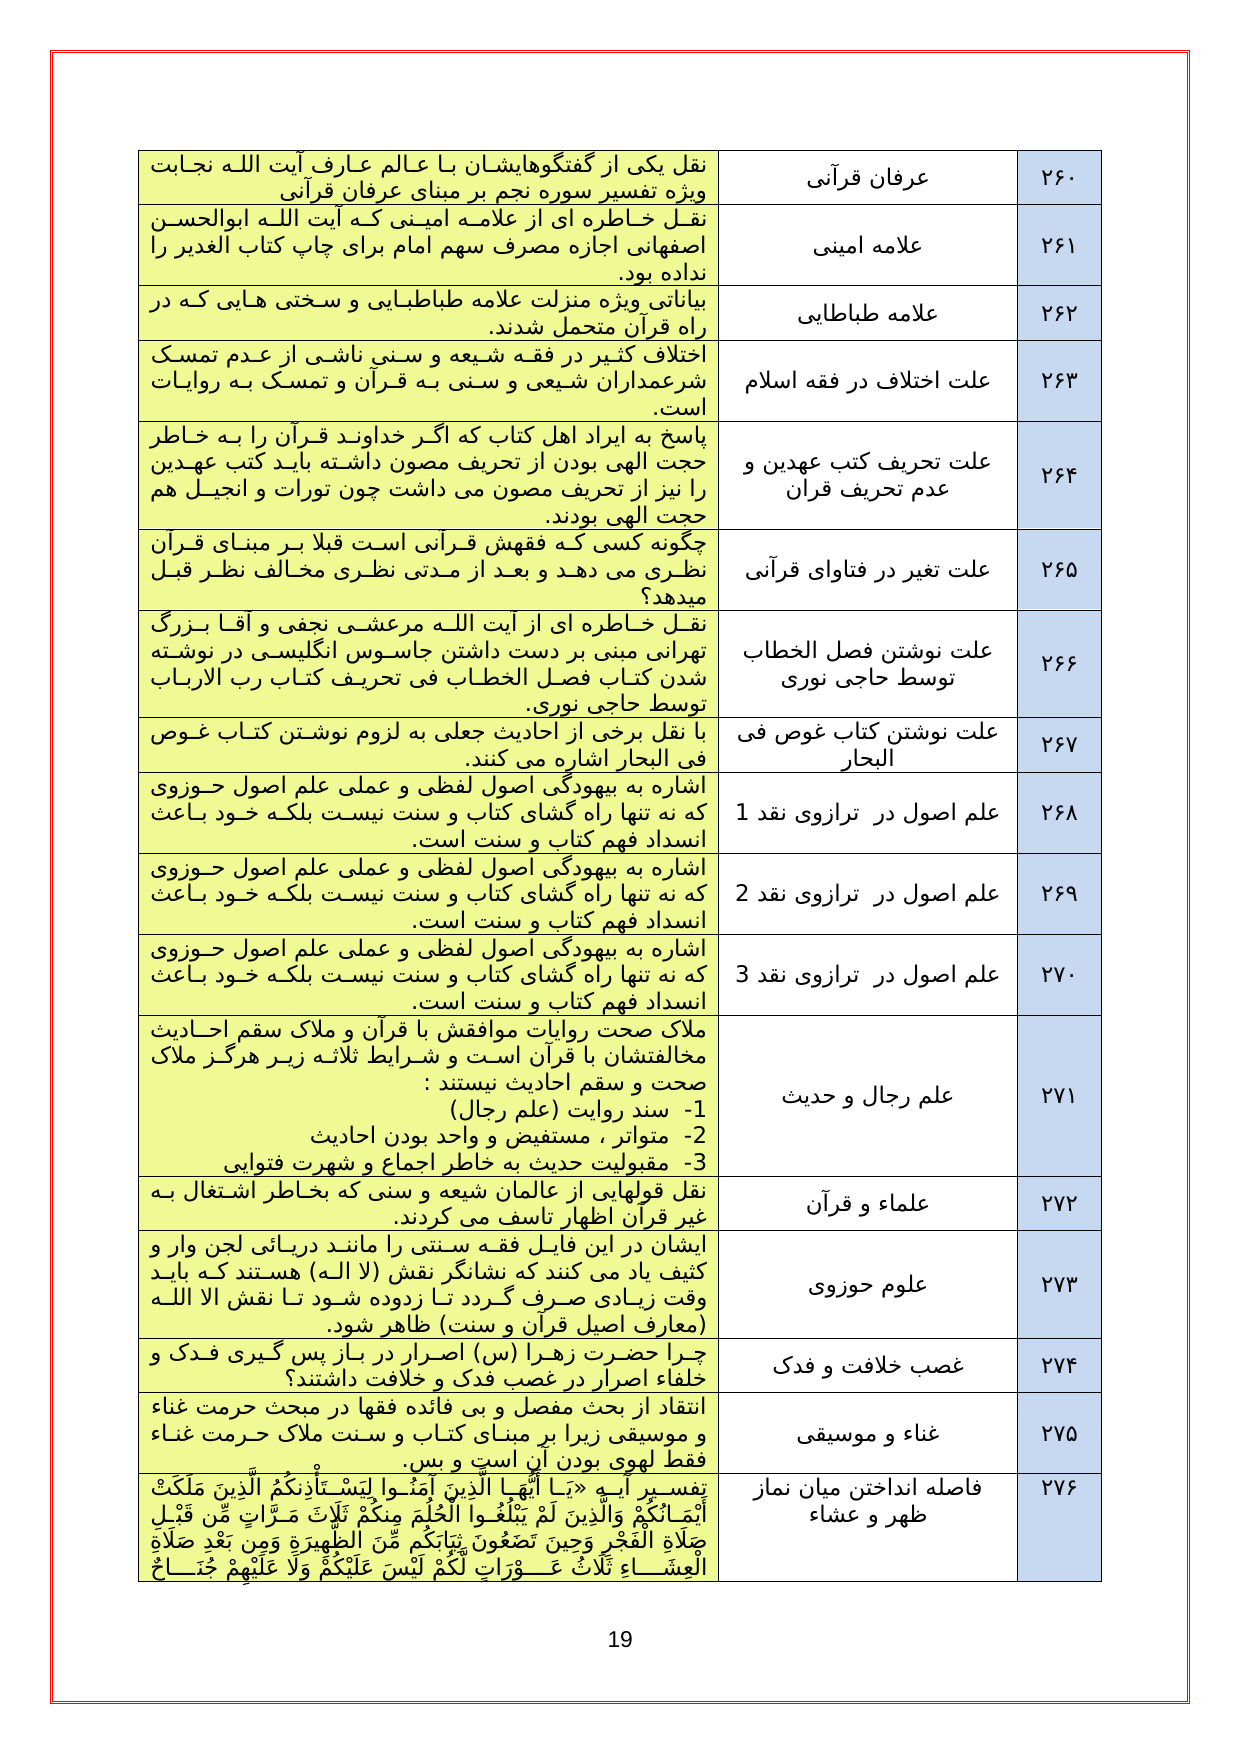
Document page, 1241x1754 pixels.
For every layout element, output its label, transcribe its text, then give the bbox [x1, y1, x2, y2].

table_cell اشاره به بیهودگی اصول لفظی و عملی علم اصول حوزوی که نه تنها راه گشای کتاب و سنت نیست بلکه خود باعث انسداد فهم کتاب و سنت است. [139, 935, 718, 1015]
table_cell غصب خلافت و فدک [719, 1339, 1017, 1392]
table_cell ۲۶۹ [1018, 854, 1101, 934]
table_cell علم اصول در ترازوی نقد 1 [719, 773, 1017, 853]
table_cell غناء و موسیقی [719, 1393, 1017, 1473]
table_cell ۲۷۵ [1018, 1393, 1101, 1473]
table_cell نقل یکی از گفتگوهایشان با عالم عارف آیت الله نجابت ویژه تفسیر سوره نجم بر مبنای عرفان قرآنی [139, 151, 718, 204]
table_cell پاسخ به ایراد اهل کتاب که اگر خداوند قرآن را به خاطر حجت الهی بودن از تحریف مصون داشته باید کتب عهدین را نیز از تحریف مصون می داشت چون تورات و انجیل هم حجت الهی بودند. [139, 422, 718, 528]
table_cell ۲۷۱ [1018, 1016, 1101, 1176]
table_cell ملاک صحت روایات موافقش با قرآن و ملاک سقم احادیث مخالفتشان با قرآن است و شرایط ثلاثه زیر هرگز ملاک صحت و سقم احادیث نیستند : 1- سند روایت (علم رجال) 2- متواتر ، مستفیض و واحد بودن احادیث 3- مقبولیت حدیث به خاطر اجماع و شهرت فتوایی [139, 1016, 718, 1176]
table_cell ۲۶۸ [1018, 773, 1101, 853]
table_cell علم رجال و حدیث [719, 1016, 1017, 1176]
table_cell ۲۷۶ [1018, 1474, 1101, 1581]
table_cell چرا حضرت زهرا (س) اصرار در باز پس گیری فدک و خلفاء اصرار در غصب فدک و خلافت داشتند؟ [139, 1339, 718, 1392]
table_cell نقل خاطره ای از علامه امینی که آیت الله ابوالحسن اصفهانی اجازه مصرف سهم امام برای چاپ کتاب الغدیر را نداده بود. [139, 205, 718, 285]
table_cell ۲۶۰ [1018, 151, 1101, 204]
table_cell ایشان در این فایل فقه سنتی را مانند دریائی لجن وار و کثیف یاد می کنند که نشانگر نقش (لا اله) هستند که باید وقت زیادی صرف گردد تا زدوده شود تا نقش الا الله (معارف اصیل قرآن و سنت) ظاهر شود. [139, 1231, 718, 1338]
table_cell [139, 1474, 718, 1581]
table_cell علت تحریف کتب عهدین و عدم تحریف قران [719, 422, 1017, 528]
table_cell اختلاف کثیر در فقه شیعه و سنی ناشی از عدم تمسک شرعمداران شیعی و سنی به قرآن و تمسک به روایات است. [139, 341, 718, 421]
table_cell ۲۶۶ [1018, 611, 1101, 717]
table_cell علامه طباطایی [719, 286, 1017, 340]
table_cell ۲۶۳ [1018, 341, 1101, 421]
table_cell چگونه کسی که فقهش قرآنی است قبلا بر مبنای قرآن نظری می دهد و بعد از مدتی نظری مخالف نظر قبل میدهد؟ [139, 530, 718, 609]
table_cell علت تغیر در فتاوای قرآنی [719, 530, 1017, 609]
table_cell ۲۶۲ [1018, 286, 1101, 340]
table_cell عرفان قرآنی [719, 151, 1017, 204]
table_cell ۲۷۲ [1018, 1177, 1101, 1230]
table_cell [719, 1474, 1017, 1581]
table_cell علم اصول در ترازوی نقد 2 [719, 854, 1017, 934]
table_cell علوم حوزوی [719, 1231, 1017, 1338]
table_cell علت اختلاف در فقه اسلام [719, 341, 1017, 421]
table_cell بیاناتی ویژه منزلت علامه طباطبایی و سختی هایی که در راه قرآن متحمل شدند. [139, 286, 718, 340]
table_cell ۲۷۳ [1018, 1231, 1101, 1338]
table_cell علم اصول در ترازوی نقد 3 [719, 935, 1017, 1015]
table_cell ۲۶۴ [1018, 422, 1101, 528]
table_cell ۲۶۱ [1018, 205, 1101, 285]
table_cell انتقاد از بحث مفصل و بی فائده فقها در مبحث حرمت غناء و موسیقی زیرا بر مبنای کتاب و سنت ملاک حرمت غناء فقط لهوی بودن آن است و بس. [139, 1393, 718, 1473]
table_cell نقل خاطره ای از آیت الله مرعشی نجفی و آقا بزرگ تهرانی مبنی بر دست داشتن جاسوس انگلیسی در نوشته شدن کتاب فصل الخطاب فی تحریف کتاب رب الارباب توسط حاجی نوری. [139, 611, 718, 717]
table_cell علامه امینی [719, 205, 1017, 285]
table_cell نقل قولهایی از عالمان شیعه و سنی که بخاطر اشتغال به غیر قرآن اظهار تاسف می کردند. [139, 1177, 718, 1230]
table_cell اشاره به بیهودگی اصول لفظی و عملی علم اصول حوزوی که نه تنها راه گشای کتاب و سنت نیست بلکه خود باعث انسداد فهم کتاب و سنت است. [139, 773, 718, 853]
table_cell علماء و قرآن [719, 1177, 1017, 1230]
table_cell اشاره به بیهودگی اصول لفظی و عملی علم اصول حوزوی که نه تنها راه گشای کتاب و سنت نیست بلکه خود باعث انسداد فهم کتاب و سنت است. [139, 854, 718, 934]
table_cell با نقل برخی از احادیث جعلی به لزوم نوشتن کتاب غوص فی البحار اشاره می کنند. [139, 718, 718, 772]
table_cell ۲۷۰ [1018, 935, 1101, 1015]
table_cell ۲۷۴ [1018, 1339, 1101, 1392]
table_cell علت نوشتن فصل الخطاب توسط حاجی نوری [719, 611, 1017, 717]
table_cell ۲۶۷ [1018, 718, 1101, 772]
table_cell علت نوشتن کتاب غوص فی البحار [719, 718, 1017, 772]
table_cell ۲۶۵ [1018, 530, 1101, 609]
